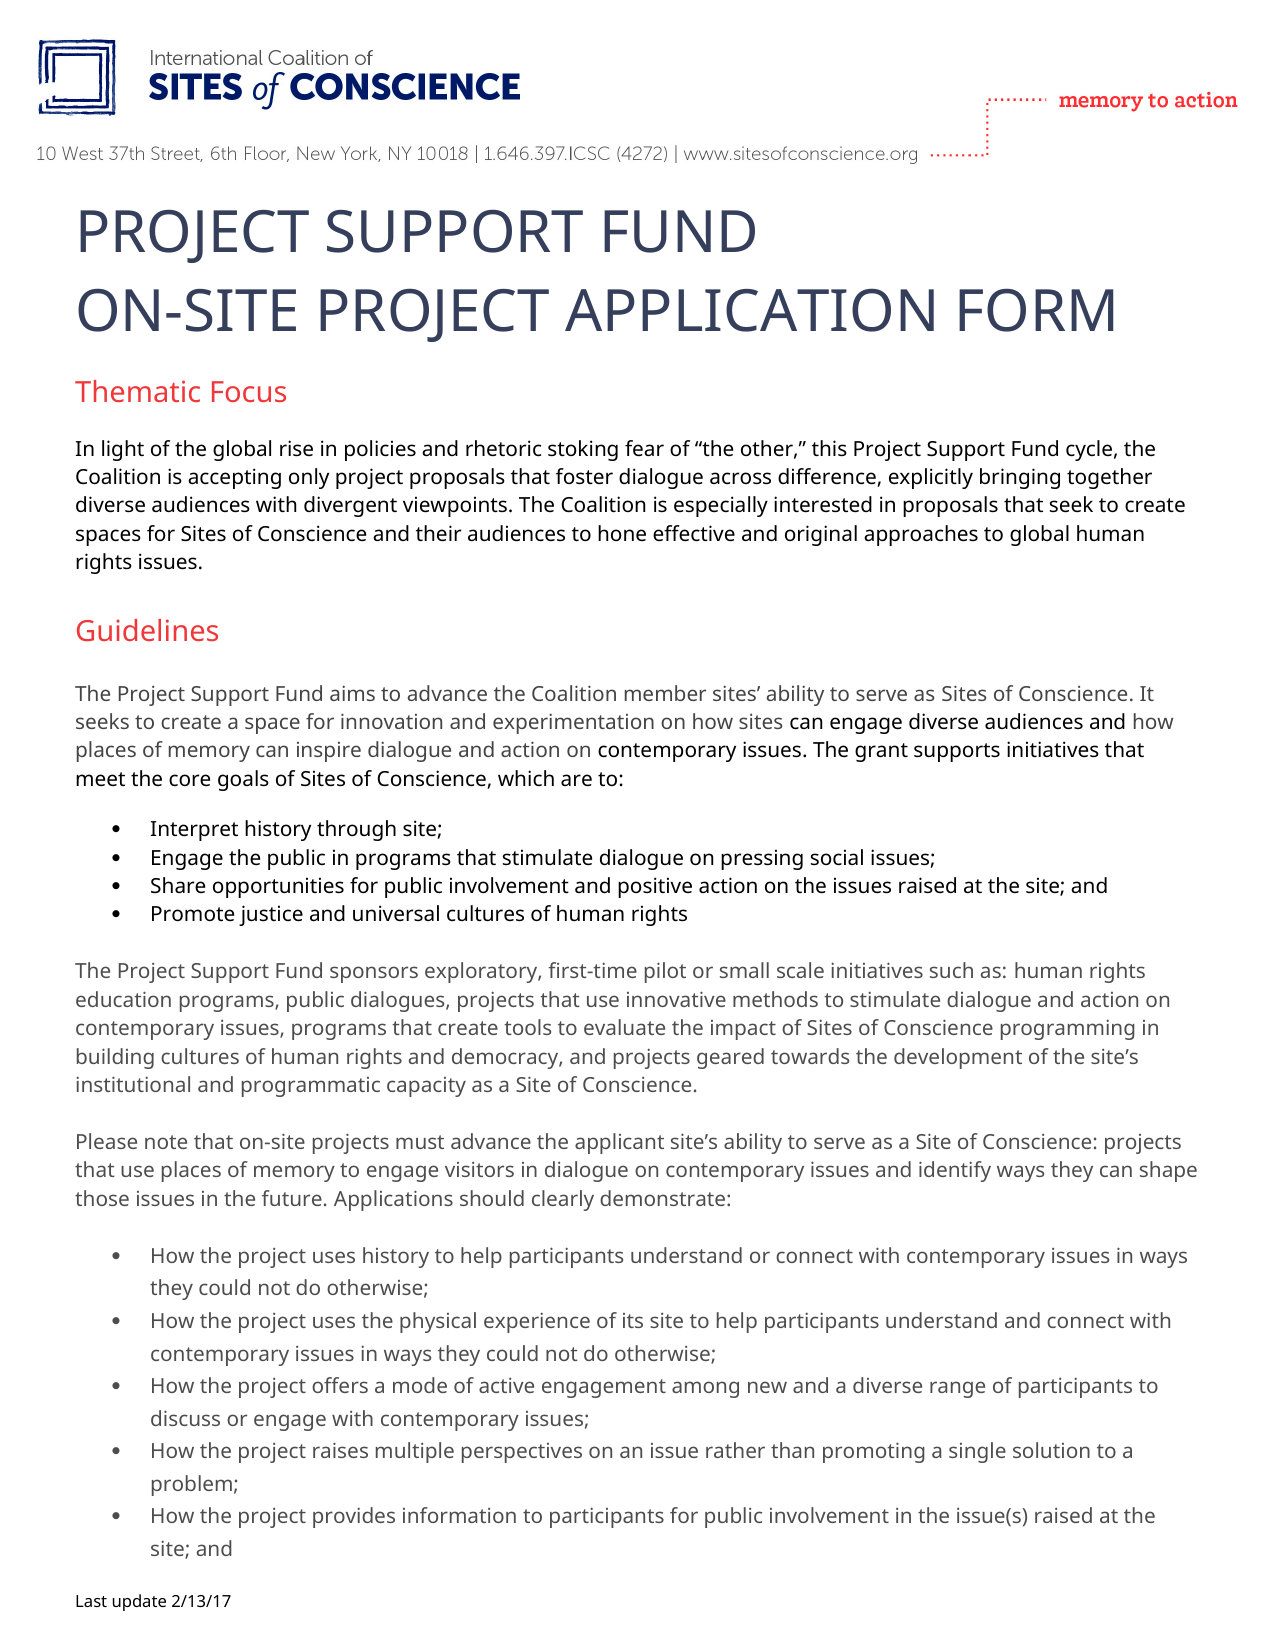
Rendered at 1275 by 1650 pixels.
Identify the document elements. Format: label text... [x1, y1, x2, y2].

list How the project uses history to help participants understand or connect with contemporary issues in ways they could not do otherwise; [112, 1241, 1200, 1302]
list Promote justice and universal cultures of human rights [112, 899, 1200, 928]
text PROJECT SUPPORT FUND [75, 190, 1200, 269]
text Please note that on-site projects must advance the applicant site’s ability to serve as a Site of Conscience: projects that use places of memory to engage visitors in dialogue on contemporary issues and identify ways they can shape those issues in the future. Applications should clearly demonstrate: [75, 1127, 1200, 1212]
text In light of the global rise in policies and rhetoric stoking fear of “the other,” this Project Support Fund cycle, the Coalition is accepting only project proposals that foster dialogue across difference, explicitly bringing together diverse audiences with divergent viewpoints. The Coalition is especially interested in proposals that seek to create spaces for Sites of Conscience and their audiences to hone effective and original approaches to global human rights issues. [75, 434, 1200, 576]
list How the project offers a mode of active engagement among new and a diverse range of participants to discuss or engage with contemporary issues; [112, 1371, 1200, 1432]
list Share opportunities for public involvement and positive action on the issues raised at the site; and [112, 871, 1200, 899]
text Thematic Focus [75, 371, 1200, 411]
text The Project Support Fund sponsors exploratory, first-time pilot or small scale initiatives such as: human rights education programs, public dialogues, projects that use innovative methods to stimulate dialogue and action on contemporary issues, programs that create tools to evaluate the impact of Sites of Conscience programming in building cultures of human rights and democracy, and projects geared towards the development of the site’s institutional and programmatic capacity as a Site of Conscience. [75, 956, 1200, 1099]
list Engage the public in programs that stimulate dialogue on pressing social issues; [112, 843, 1200, 871]
list How the project uses the physical experience of its site to help participants understand and connect with contemporary issues in ways they could not do otherwise; [112, 1306, 1200, 1367]
list How the project raises multiple perspectives on an issue rather than promoting a single solution to a problem; [112, 1436, 1200, 1497]
text ON-SITE PROJECT APPLICATION FORM [75, 269, 1200, 349]
text Guidelines [75, 610, 1200, 650]
picture [37, 37, 1238, 164]
list Interpret history through site; [112, 814, 1200, 843]
list How the project provides information to participants for public involvement in the issue(s) raised at the site; and [112, 1502, 1200, 1563]
text The Project Support Fund aims to advance the Coalition member sites’ ability to serve as Sites of Conscience. It seeks to create a space for innovation and experimentation on how sites can engage diverse audiences and how places of memory can inspire dialogue and action on contemporary issues. The grant supports initiatives that meet the core goals of Sites of Conscience, which are to: [75, 679, 1200, 792]
